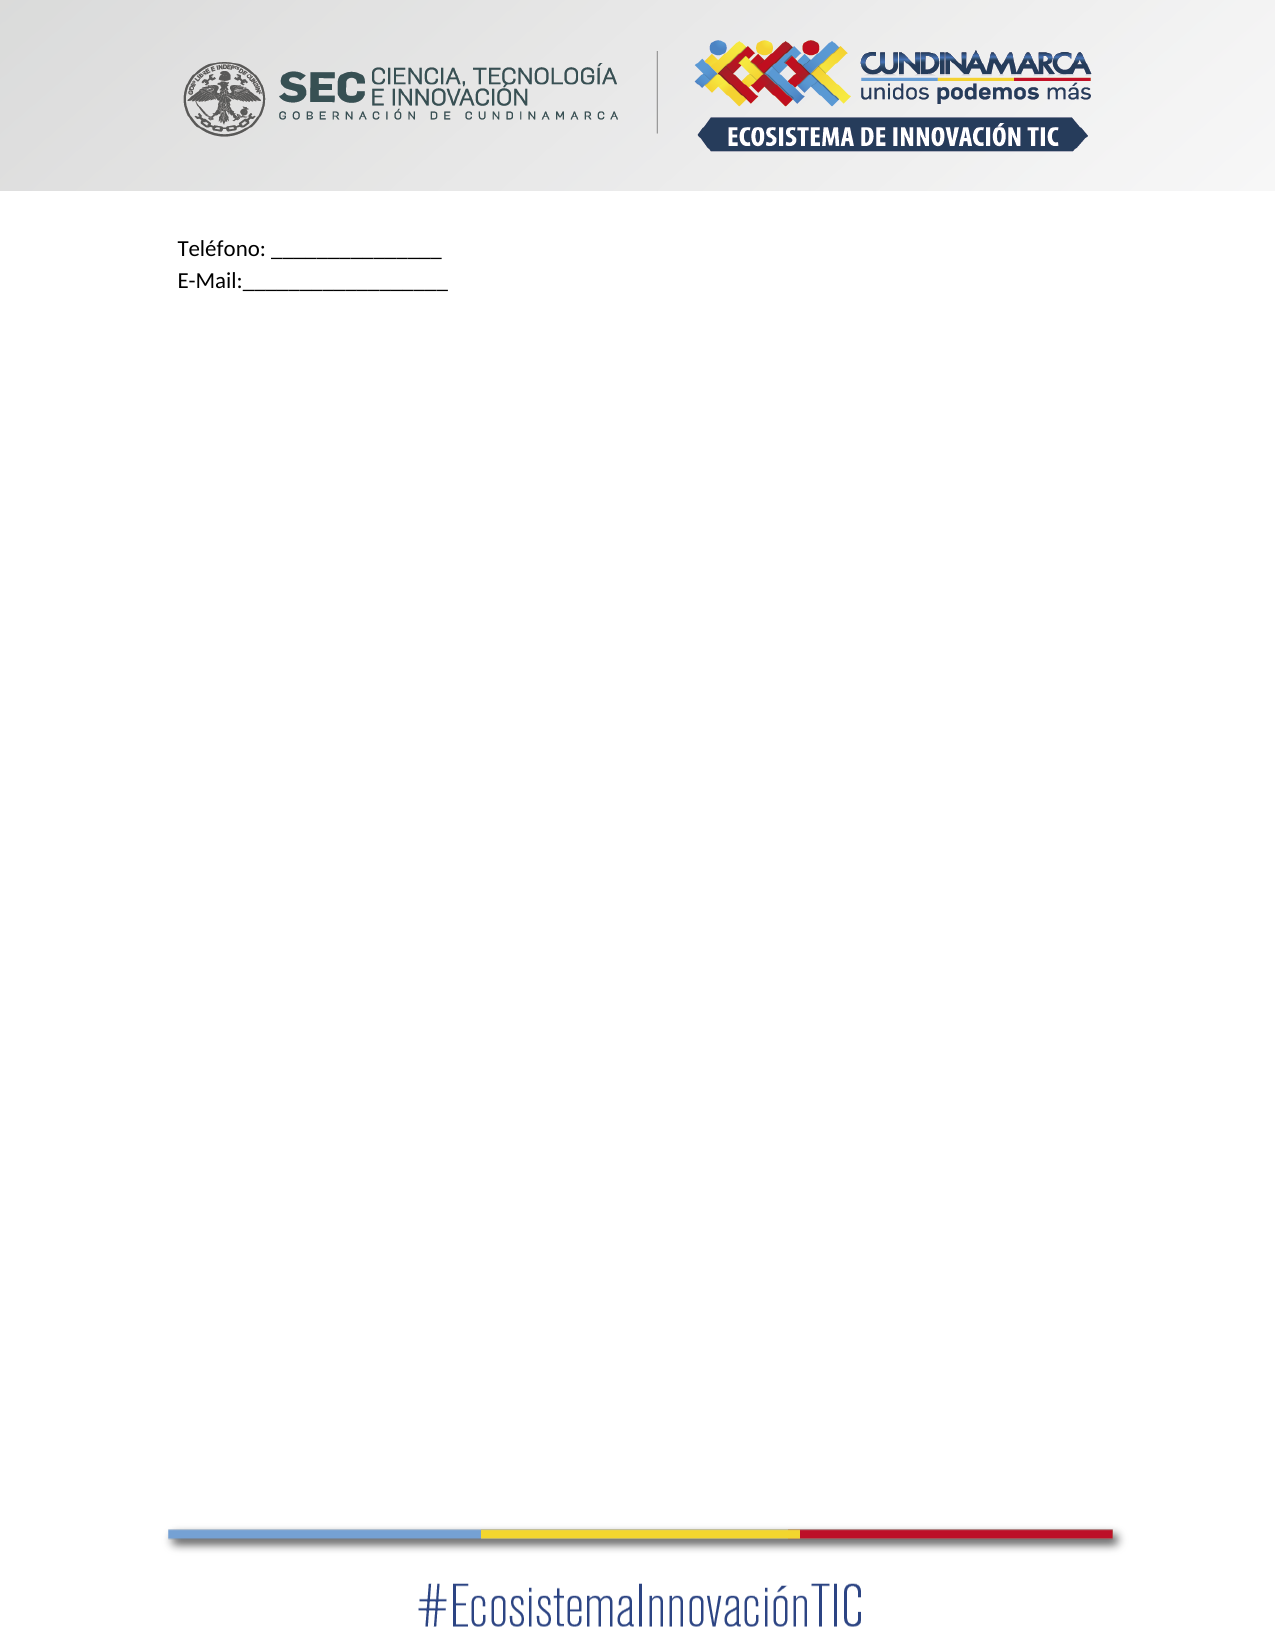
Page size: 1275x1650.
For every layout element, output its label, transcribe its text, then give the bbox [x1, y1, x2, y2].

text Teléfono: _______________ [177, 234, 1098, 262]
picture [3, 1499, 1275, 1650]
picture [0, 0, 1275, 191]
text E-Mail:__________________ [177, 266, 1098, 294]
